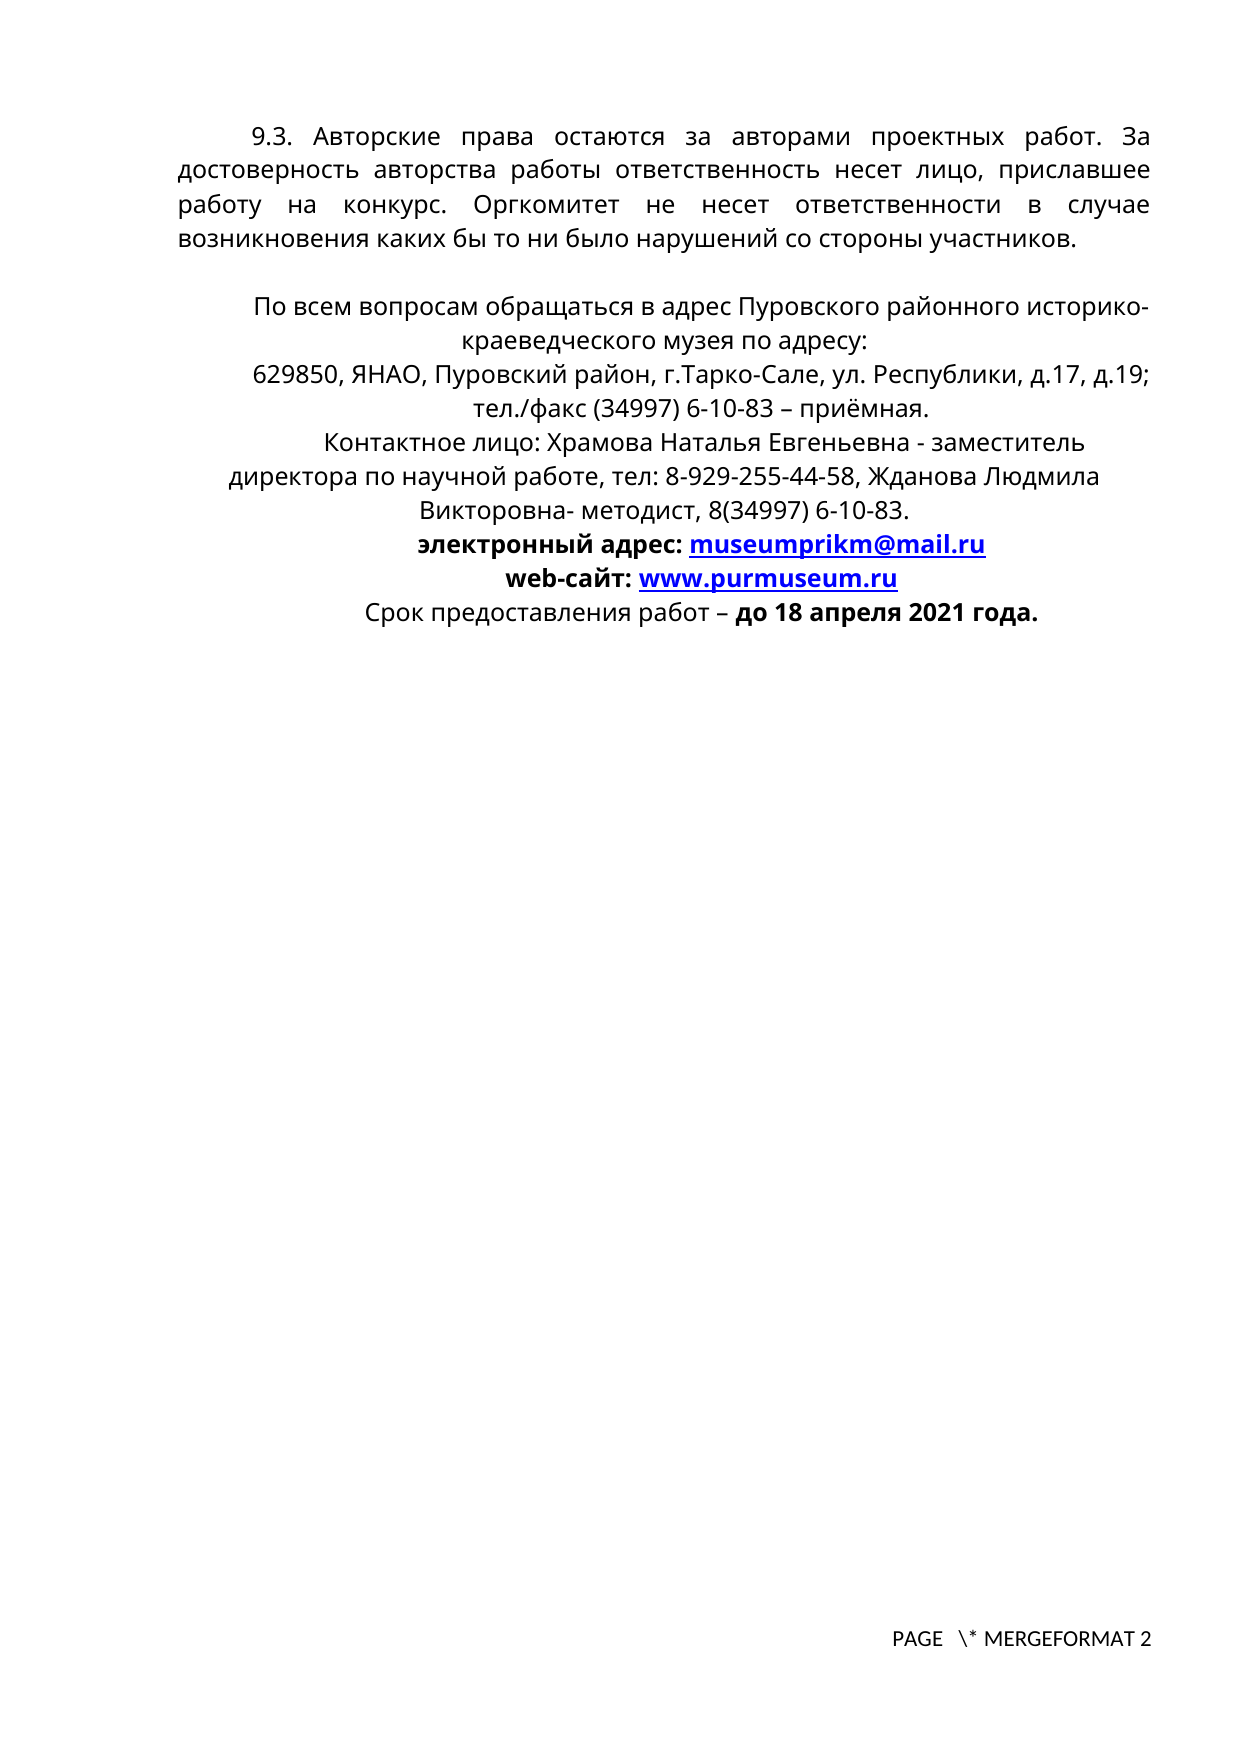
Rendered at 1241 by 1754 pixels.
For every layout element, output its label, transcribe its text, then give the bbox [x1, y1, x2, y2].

text 629850, ЯНАО, Пуровский район, г.Тарко-Сале, ул. Республики, д.17, д.19; [177, 357, 1152, 391]
text Срок предоставления работ – до 18 апреля 2021 года. [177, 595, 1152, 629]
text электронный адрес: museumprikm@mail.ru [177, 527, 1152, 561]
text По всем вопросам обращаться в адрес Пуровского районного историко-краеведческого музея по адресу: [177, 288, 1152, 357]
text 9.3. Авторские права остаются за авторами проектных работ. За достоверность авторства работы ответственность несет лицо, приславшее работу на конкурс. Оргкомитет не несет ответственности в случае возникновения каких бы то ни было нарушений со стороны участников. [177, 118, 1152, 254]
text Контактное лицо: Храмова Наталья Евгеньевна - заместитель директора по научной работе, тел: 8-929-255-44-58, Жданова Людмила Викторовна- методист, 8(34997) 6-10-83. [177, 425, 1152, 527]
text тел./факс (34997) 6-10-83 – приёмная. [177, 391, 1152, 425]
text web-сайт: www.purmuseum.ru [177, 561, 1152, 595]
